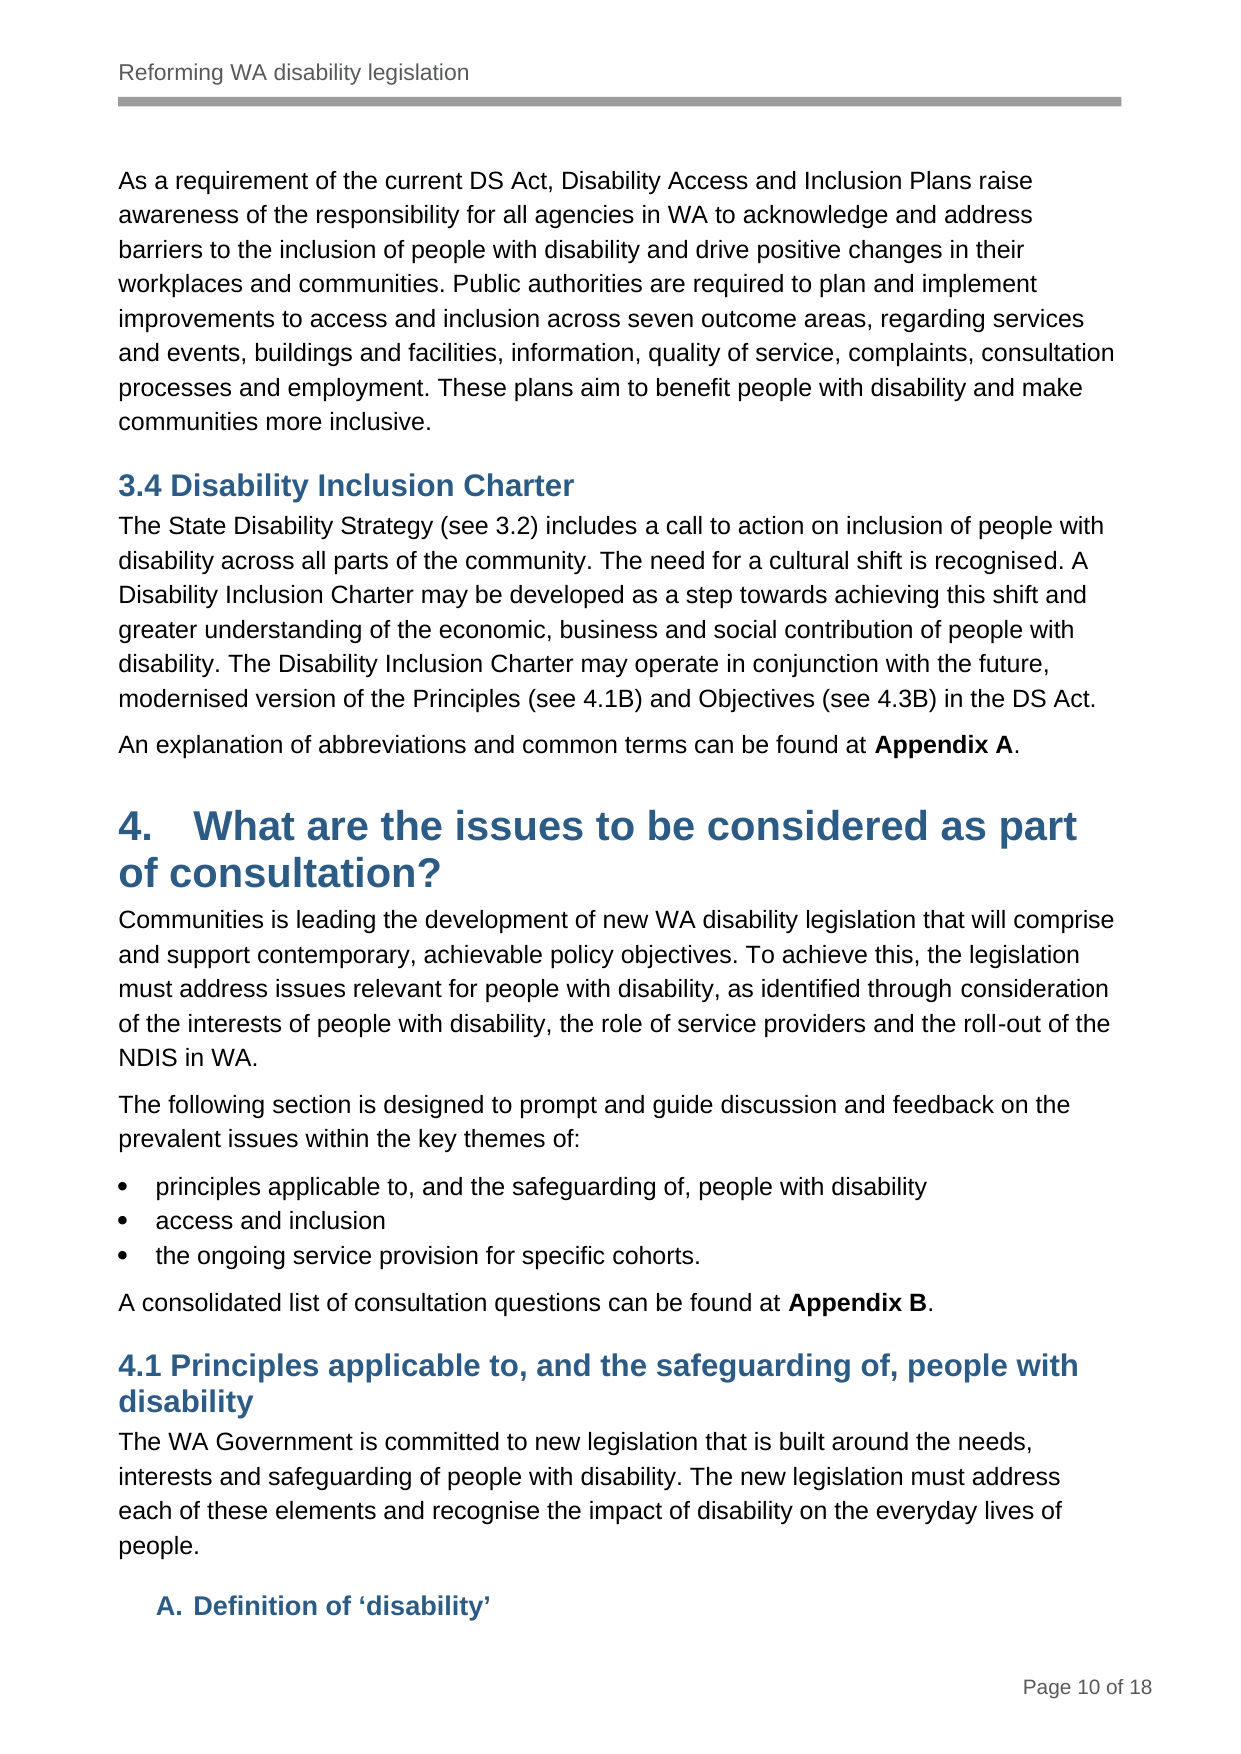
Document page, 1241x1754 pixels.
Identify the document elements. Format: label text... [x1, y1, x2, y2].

subtitle Definition of ‘disability’ [156, 1590, 1122, 1622]
text The State Disability Strategy (see 3.2) includes a call to action on inclusion of people with disability across all parts of the community. The need for a cultural shift is recognised. A Disability Inclusion Charter may be developed as a step towards achieving this shift and greater understanding of the economic, business and social contribution of people with disability. The Disability Inclusion Charter may operate in conjunction with the future, modernised version of the Principles (see 4.1B) and Objectives (see 4.3B) in the DS Act. [118, 511, 1122, 712]
text An explanation of abbreviations and common terms can be found at Appendix A. [118, 731, 1122, 759]
subtitle 4.1 Principles applicable to, and the safeguarding of, people with disability [118, 1347, 1122, 1419]
text principles applicable to, and the safeguarding of, people with disability [118, 1171, 1122, 1200]
text As a requirement of the current DS Act, Disability Access and Inclusion Plans raise awareness of the responsibility for all agencies in WA to acknowledge and address barriers to the inclusion of people with disability and drive positive changes in their workplaces and communities. Public authorities are required to plan and implement improvements to access and inclusion across seven outcome areas, regarding services and events, buildings and facilities, information, quality of service, complaints, consultation processes and employment. These plans aim to benefit people with disability and make communities more inclusive. [118, 166, 1122, 436]
text the ongoing service provision for specific cohorts. [118, 1241, 1122, 1269]
text Communities is leading the development of new WA disability legislation that will comprise and support contemporary, achievable policy objectives. To achieve this, the legislation must address issues relevant for people with disability, as identified through consideration of the interests of people with disability, the role of service providers and the roll-out of the NDIS in WA. [118, 905, 1122, 1072]
subtitle 3.4 Disability Inclusion Charter [118, 467, 1122, 503]
text A consolidated list of consultation questions can be found at Appendix B. [118, 1288, 1122, 1316]
text The WA Government is committed to new legislation that is built around the needs, interests and safeguarding of people with disability. The new legislation must address each of these elements and recognise the impact of disability on the everyday lives of people. [118, 1427, 1122, 1559]
text access and inclusion [118, 1206, 1122, 1235]
text The following section is designed to prompt and guide discussion and feedback on the prevalent issues within the key themes of: [118, 1090, 1122, 1153]
subtitle What are the issues to be considered as part of consultation? [118, 801, 1122, 897]
